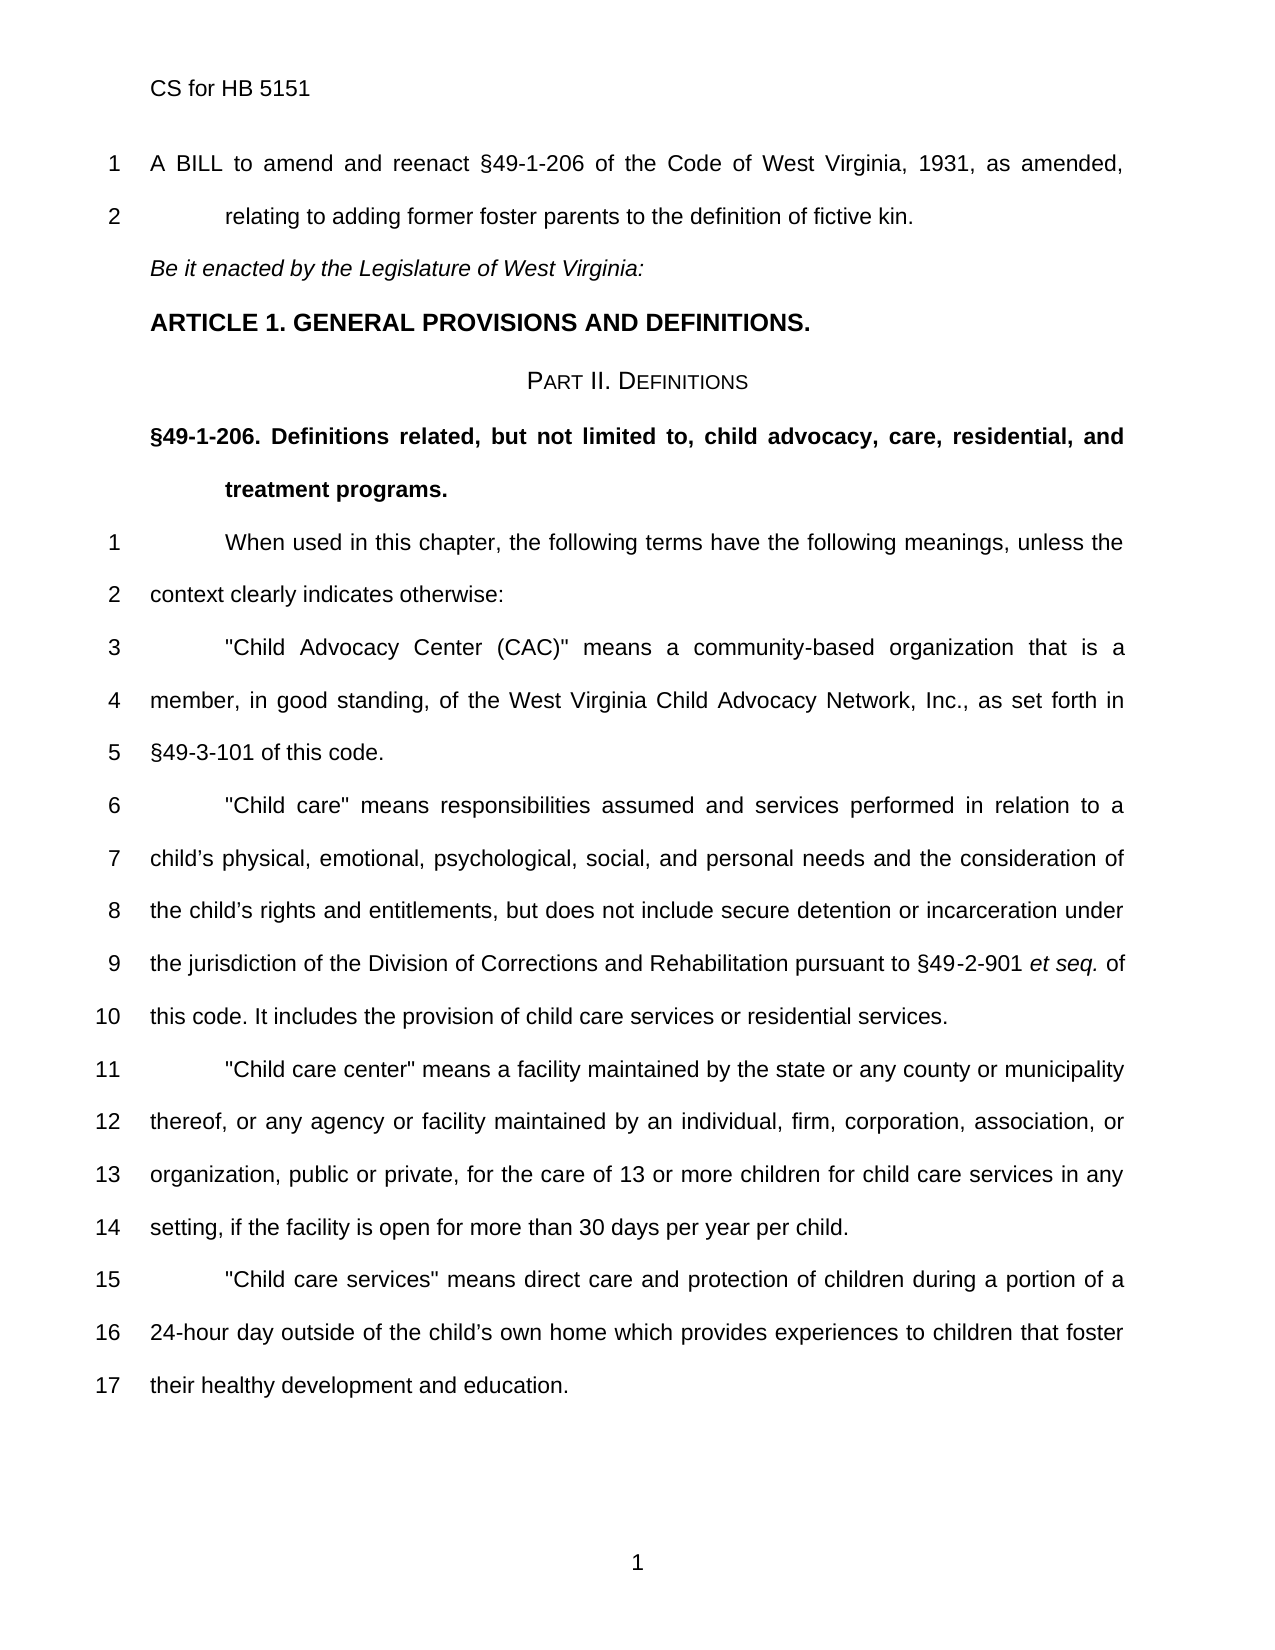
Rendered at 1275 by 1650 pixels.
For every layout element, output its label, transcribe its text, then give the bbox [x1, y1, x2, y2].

subtitle Part II. Definitions [150, 366, 1125, 394]
subtitle §49-1-206. Definitions related, but not limited to, child advocacy, care, residential, and treatment programs. [150, 423, 1125, 502]
text "Child care center" means a facility maintained by the state or any county or municipality thereof, or any agency or facility maintained by an individual, firm, corporation, association, or organization, public or private, for the care of 13 or more children for child care services in any setting, if the facility is open for more than 30 days per year per child. [150, 1056, 1125, 1240]
text "Child Advocacy Center (CAC)" means a community-based organization that is a member, in good standing, of the West Virginia Child Advocacy Network, Inc., as set forth in §49-3-101 of this code. [150, 634, 1125, 766]
text "Child care services" means direct care and protection of children during a portion of a 24-hour day outside of the child’s own home which provides experiences to children that foster their healthy development and education. [150, 1266, 1125, 1398]
title A BILL to amend and reenact §49-1-206 of the Code of West Virginia, 1931, as amended, relating to adding former foster parents to the definition of fictive kin. [150, 150, 1125, 229]
text "Child care" means responsibilities assumed and services performed in relation to a child’s physical, emotional, psychological, social, and personal needs and the consideration of the child’s rights and entitlements, but does not include secure detention or incarceration under the jurisdiction of the Division of Corrections and Rehabilitation pursuant to §49-2-901 et seq. of this code. It includes the provision of child care services or residential services. [150, 792, 1125, 1029]
text When used in this chapter, the following terms have the following meanings, unless the context clearly indicates otherwise: [150, 528, 1125, 608]
subtitle Article 1. General Provisions and Definitions. [150, 308, 1125, 337]
text Be it enacted by the Legislature of West Virginia: [150, 255, 1125, 282]
